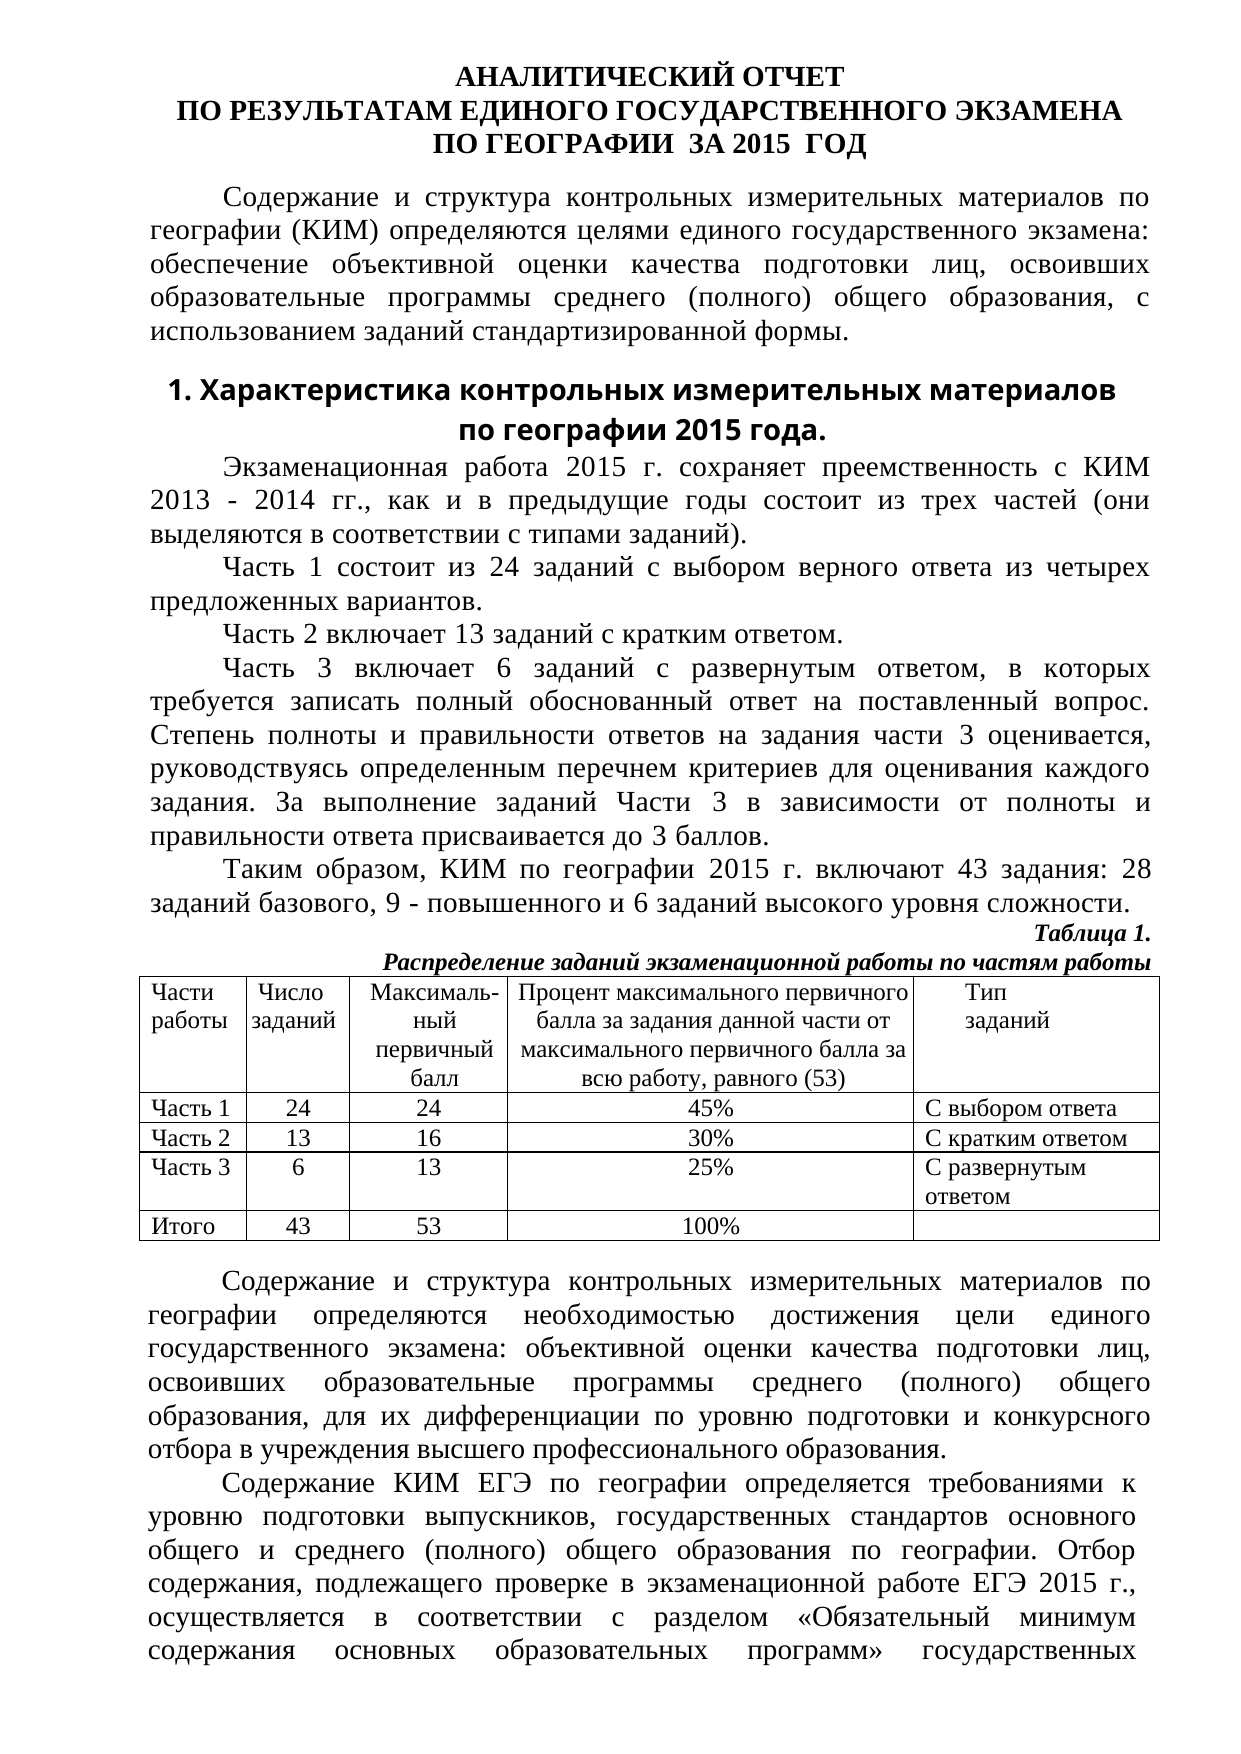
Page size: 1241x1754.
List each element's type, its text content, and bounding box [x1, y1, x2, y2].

table_header Процент максимального первичного балла за задания данной части от максимального первичного балла за всю работу, равного (53) [508, 977, 913, 1092]
table_cell 100% [508, 1211, 913, 1240]
text ПО РЕЗУЛЬТАТАМ ЕДИНОГО ГОСУДАРСТВЕННОГО ЭКЗАМЕНА [148, 93, 1152, 126]
text Часть 2 включает 13 заданий с кратким ответом. [485, 616, 1152, 650]
table_cell 25% [508, 1153, 913, 1210]
text 1. Характеристика контрольных измерительных материалов по географии 2015 года. [148, 369, 1137, 449]
text Содержание и структура контрольных измерительных материалов по географии (КИМ) определяются целями единого государственного экзамена: обеспечение объективной оценки качества подготовки лиц, освоивших образовательные программы среднего (полного) общего образования, с использованием заданий стандартизированной формы. [150, 179, 1152, 347]
table_cell 13 [247, 1123, 349, 1151]
table_header Максималь-ный первичный балл [350, 977, 507, 1092]
text Часть 2 включает 13 заданий с кратким ответом. [150, 616, 295, 650]
table_cell 53 [350, 1211, 507, 1240]
table_cell Часть 2 [140, 1123, 246, 1151]
text Часть 1 состоит из 24 заданий с выбором верного ответа из четырех предложенных вариантов. [150, 549, 1152, 616]
table_cell 16 [350, 1123, 507, 1151]
table_cell 6 [247, 1153, 349, 1210]
text Экзаменационная работа 2015 г. сохраняет преемственность с КИМ 2013 - 2014 гг., как и в предыдущие годы состоит из трех частей (они выделяются в соответствии с типами заданий). [150, 449, 1152, 549]
text Часть 3 включает 6 заданий с развернутым ответом, в которых требуется записать полный обоснованный ответ на поставленный вопрос. Степень полноты и правильности ответов на задания части 3 оценивается, руководствуясь определенным перечнем критериев для оценивания каждого задания. За выполнение заданий Части 3 в зависимости от полноты и правильности ответа присваивается до 3 баллов. [150, 650, 1152, 851]
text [148, 1465, 1137, 1666]
table_header Тип заданий [914, 977, 1159, 1092]
text ПО ГЕОГРАФИИ ЗА 2015 ГОД [148, 126, 1152, 160]
text Содержание и структура контрольных измерительных материалов по географии определяются необходимостью достижения цели единого государственного экзамена: объективной оценки качества подготовки лиц, освоивших образовательные программы среднего (полного) общего образования, для их дифференциации по уровню подготовки и конкурсного отбора в учреждения высшего профессионального образования. [148, 1263, 1152, 1465]
table_header Число заданий [247, 977, 349, 1092]
table_cell 30% [508, 1123, 913, 1151]
table_cell 24 [247, 1093, 349, 1122]
table_cell 43 [247, 1211, 349, 1240]
table_cell 45% [508, 1093, 913, 1122]
text Таким образом, КИМ по географии 2015 г. включают 43 задания: 28 заданий базового, 9 - повышенного и 6 заданий высокого уровня сложности. [150, 851, 1152, 918]
text Часть 2 включает 13 заданий с кратким ответом. [319, 616, 446, 650]
table_cell С развернутым ответом [914, 1153, 1159, 1210]
table_cell [914, 1211, 1159, 1240]
text АНАЛИТИЧЕСКИЙ ОТЧЕТ [148, 59, 1152, 93]
table_cell С выбором ответа [914, 1093, 1159, 1122]
table_cell 13 [350, 1153, 507, 1210]
table_cell Часть 1 [140, 1093, 246, 1122]
table_cell Итого [140, 1211, 246, 1240]
text Распределение заданий экзаменационной работы по частям работы [148, 947, 1152, 976]
table_cell 24 [350, 1093, 507, 1122]
text Таблица 1. [148, 918, 1152, 947]
table_cell Часть 3 [140, 1153, 246, 1210]
table_header Части работы [140, 977, 246, 1092]
table_cell С кратким ответом [914, 1123, 1159, 1151]
